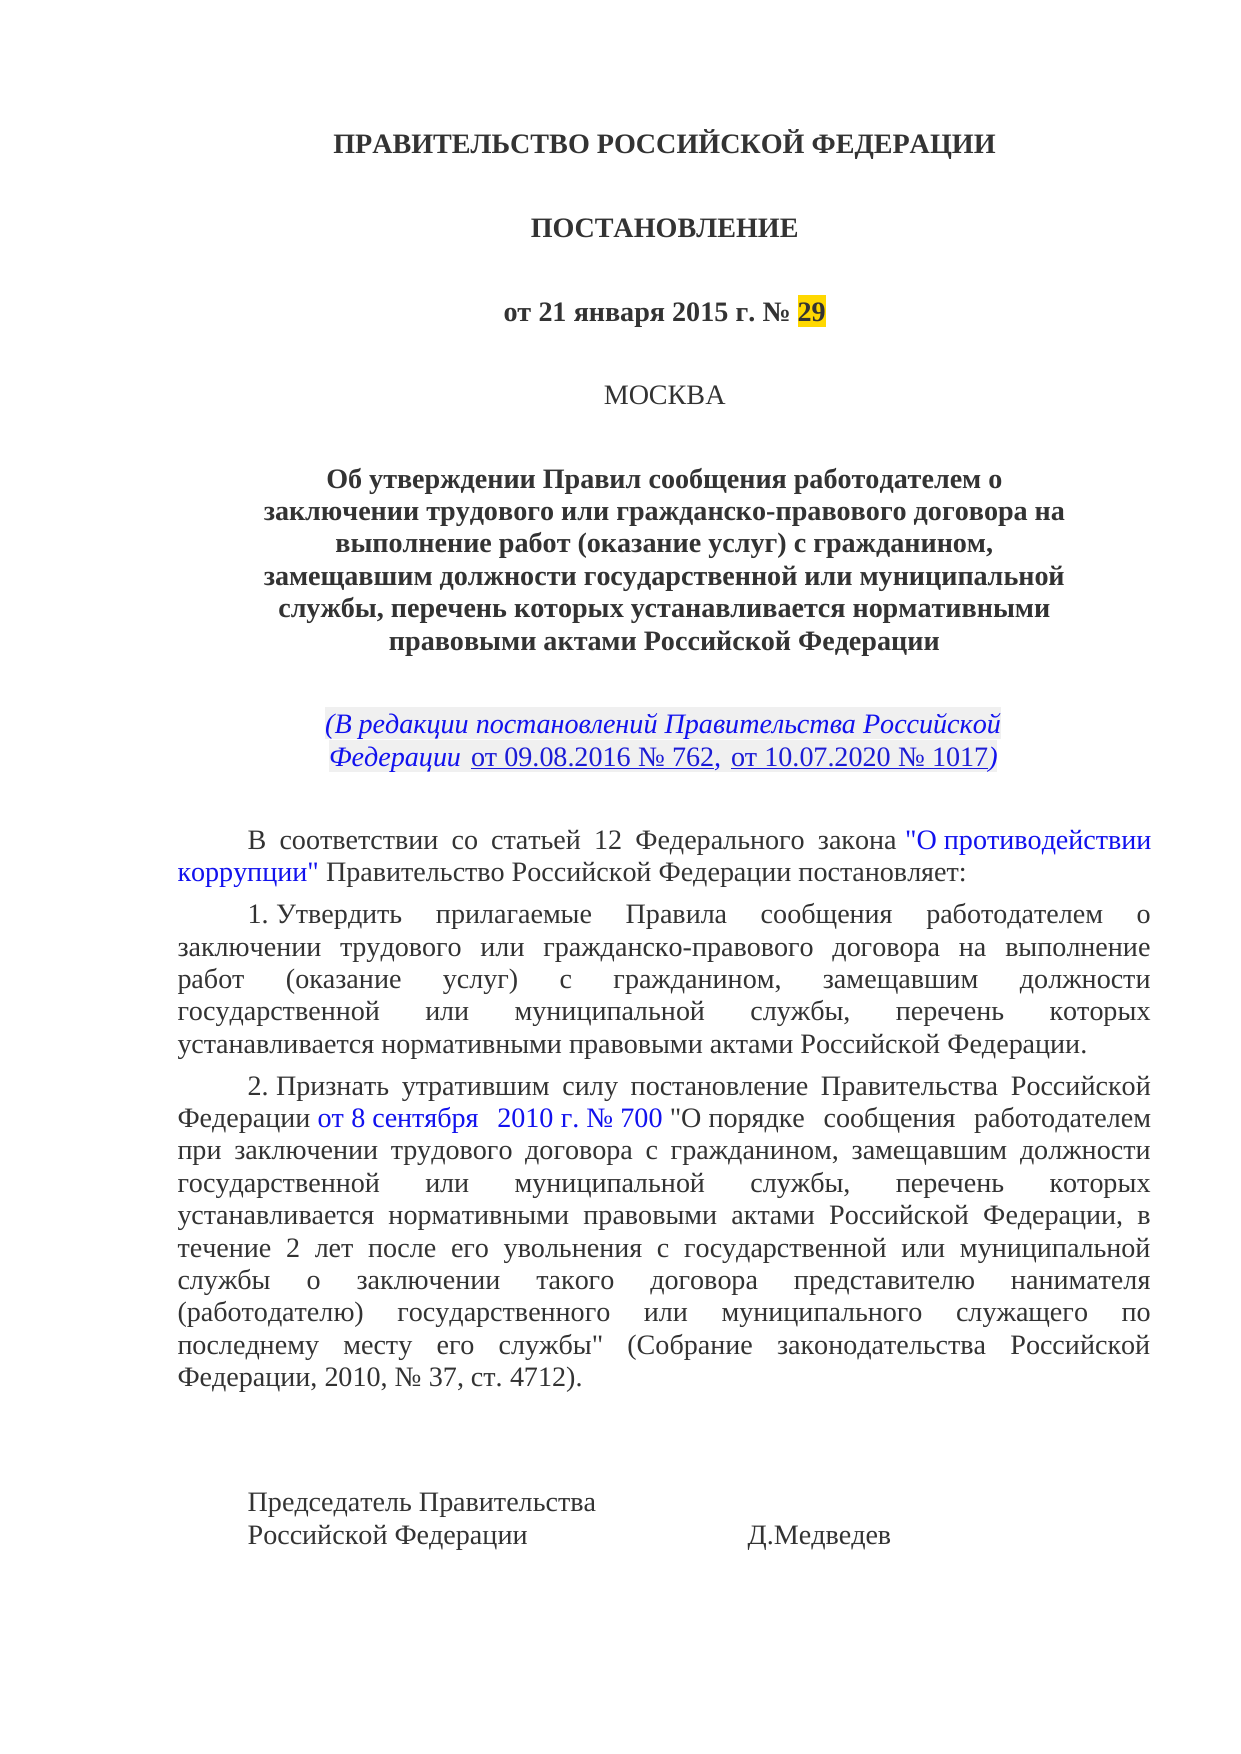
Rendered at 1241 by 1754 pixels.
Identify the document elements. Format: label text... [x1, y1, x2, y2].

text от 21 января 2015 г. № 29 [247, 294, 1081, 327]
text 1. Утвердить прилагаемые Правила сообщения работодателем о заключении трудового или гражданско-правового договора на выполнение работ (оказание услуг) с гражданином, замещавшим должности государственной или муниципальной службы, перечень которых устанавливается нормативными правовыми актами Российской Федерации. [177, 897, 1152, 1059]
text В соответствии со статьей 12 Федерального закона "О противодействии коррупции" Правительство Российской Федерации постановляет: [177, 823, 1152, 888]
text МОСКВА [247, 378, 1081, 411]
text ПОСТАНОВЛЕНИЕ [247, 211, 1081, 243]
text Председатель Правительства Российской Федерации Д.Медведев [247, 1486, 1152, 1550]
text Об утверждении Правил сообщения работодателем о заключении трудового или гражданско-правового договора на выполнение работ (оказание услуг) с гражданином, замещавшим должности государственной или муниципальной службы, перечень которых устанавливается нормативными правовыми актами Российской Федерации [247, 462, 1081, 656]
text ПРАВИТЕЛЬСТВО РОССИЙСКОЙ ФЕДЕРАЦИИ [247, 127, 1081, 160]
text 2. Признать утратившим силу постановление Правительства Российской Федерации от 8 сентября 2010 г. № 700 "О порядке сообщения работодателем при заключении трудового договора с гражданином, замещавшим должности государственной или муниципальной службы, перечень которых устанавливается нормативными правовыми актами Российской Федерации, в течение 2 лет после его увольнения с государственной или муниципальной службы о заключении такого договора представителю нанимателя (работодателю) государственного или муниципального служащего по последнему месту его службы" (Собрание законодательства Российской Федерации, 2010, № 37, ст. 4712). [177, 1069, 1152, 1393]
text (В редакции постановлений Правительства Российской Федерации от 09.08.2016 № 762, от 10.07.2020 № 1017) [247, 707, 1081, 772]
